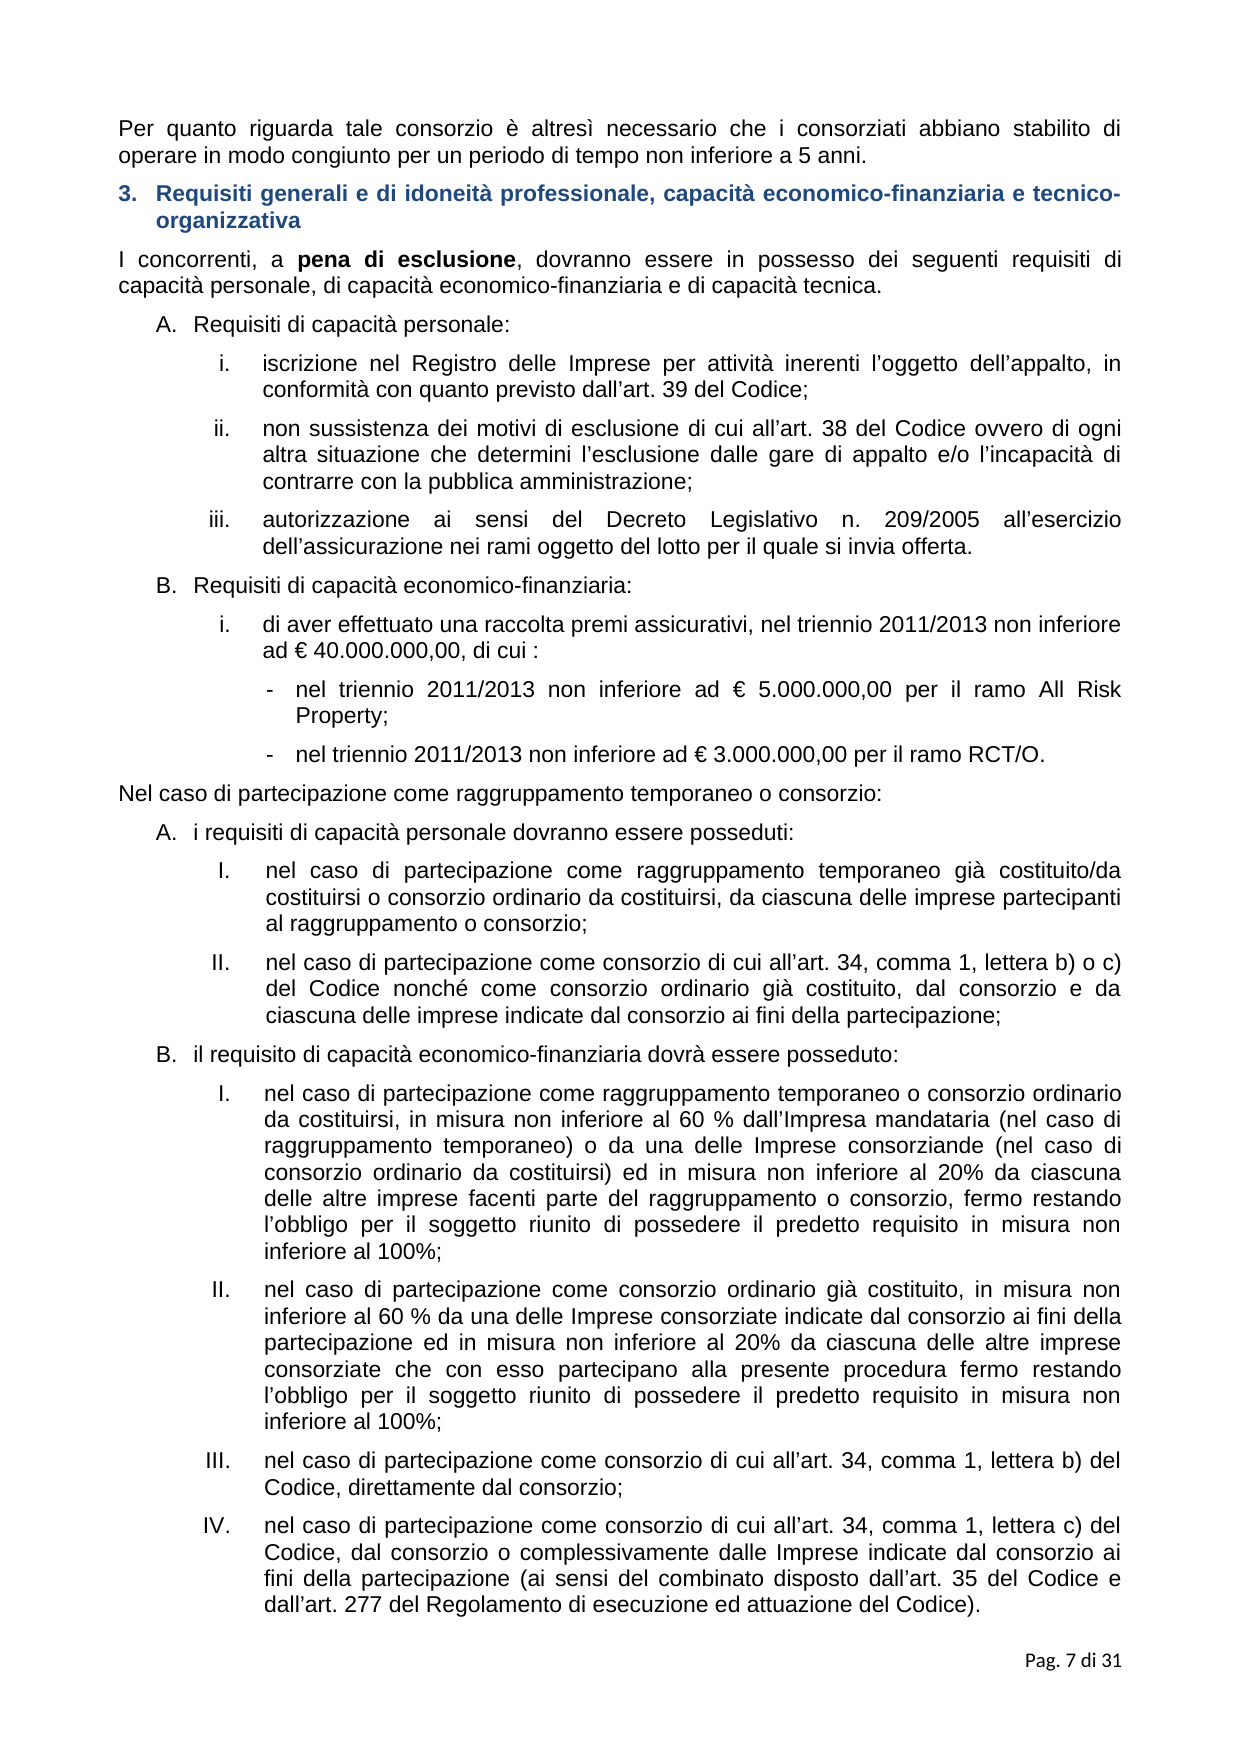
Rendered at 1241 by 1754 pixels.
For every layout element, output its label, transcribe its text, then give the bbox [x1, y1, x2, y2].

list non sussistenza dei motivi di esclusione di cui all’art. 38 del Codice ovvero di ogni altra situazione che determini l’esclusione dalle gare di appalto e/o l’incapacità di contrarre con la pubblica amministrazione; [230, 415, 1122, 494]
list di aver effettuato una raccolta premi assicurativi, nel triennio 2011/2013 non inferiore ad € 40.000.000,00, di cui : [231, 611, 1122, 663]
list nel caso di partecipazione come raggruppamento temporaneo o consorzio ordinario da costituirsi, in misura non inferiore al 60 % dall’Impresa mandataria (nel caso di raggruppamento temporaneo) o da una delle Imprese consorziande (nel caso di consorzio ordinario da costituirsi) ed in misura non inferiore al 20% da ciascuna delle altre imprese facenti parte del raggruppamento o consorzio, fermo restando l’obbligo per il soggetto riunito di possedere il predetto requisito in misura non inferiore al 100%; [231, 1079, 1122, 1264]
list autorizzazione ai sensi del Decreto Legislativo n. 209/2005 all’esercizio dell’assicurazione nei rami oggetto del lotto per il quale si invia offerta. [230, 506, 1122, 559]
list nel caso di partecipazione come consorzio ordinario già costituito, in misura non inferiore al 60 % da una delle Imprese consorziate indicate dal consorzio ai fini della partecipazione ed in misura non inferiore al 20% da ciascuna delle altre imprese consorziate che con esso partecipano alla presente procedura fermo restando l’obbligo per il soggetto riunito di possedere il predetto requisito in misura non inferiore al 100%; [231, 1276, 1122, 1434]
list il requisito di capacità economico-finanziaria dovrà essere posseduto: [156, 1041, 1122, 1067]
list Requisiti di capacità personale: [156, 311, 1122, 337]
list nel caso di partecipazione come consorzio di cui all’art. 34, comma 1, lettera b) o c) del Codice nonché come consorzio ordinario già costituito, dal consorzio e da ciascuna delle imprese indicate dal consorzio ai fini della partecipazione; [230, 949, 1122, 1028]
list nel triennio 2011/2013 non inferiore ad € 5.000.000,00 per il ramo All Risk Property; [266, 676, 1122, 728]
text Nel caso di partecipazione come raggruppamento temporaneo o consorzio: [118, 780, 1122, 806]
list Requisiti di capacità economico-finanziaria: [156, 572, 1122, 598]
list nel caso di partecipazione come consorzio di cui all’art. 34, comma 1, lettera c) del Codice, dal consorzio o complessivamente dalle Imprese indicate dal consorzio ai fini della partecipazione (ai sensi del combinato disposto dall’art. 35 del Codice e dall’art. 277 del Regolamento di esecuzione ed attuazione del Codice). [231, 1512, 1122, 1618]
text I concorrenti, a pena di esclusione, dovranno essere in possesso dei seguenti requisiti di capacità personale, di capacità economico-finanziaria e di capacità tecnica. [118, 246, 1122, 298]
list Requisiti generali e di idoneità professionale, capacità economico-finanziaria e tecnico-organizzativa [118, 180, 1122, 233]
list nel triennio 2011/2013 non inferiore ad € 3.000.000,00 per il ramo RCT/O. [266, 741, 1122, 767]
list nel caso di partecipazione come consorzio di cui all’art. 34, comma 1, lettera b) del Codice, direttamente dal consorzio; [231, 1447, 1122, 1500]
list i requisiti di capacità personale dovranno essere posseduti: [156, 819, 1122, 845]
text Per quanto riguarda tale consorzio è altresì necessario che i consorziati abbiano stabilito di operare in modo congiunto per un periodo di tempo non inferiore a 5 anni. [118, 115, 1122, 168]
list iscrizione nel Registro delle Imprese per attività inerenti l’oggetto dell’appalto, in conformità con quanto previsto dall’art. 39 del Codice; [230, 350, 1122, 402]
list nel caso di partecipazione come raggruppamento temporaneo già costituito/da costituirsi o consorzio ordinario da costituirsi, da ciascuna delle imprese partecipanti al raggruppamento o consorzio; [230, 857, 1122, 937]
